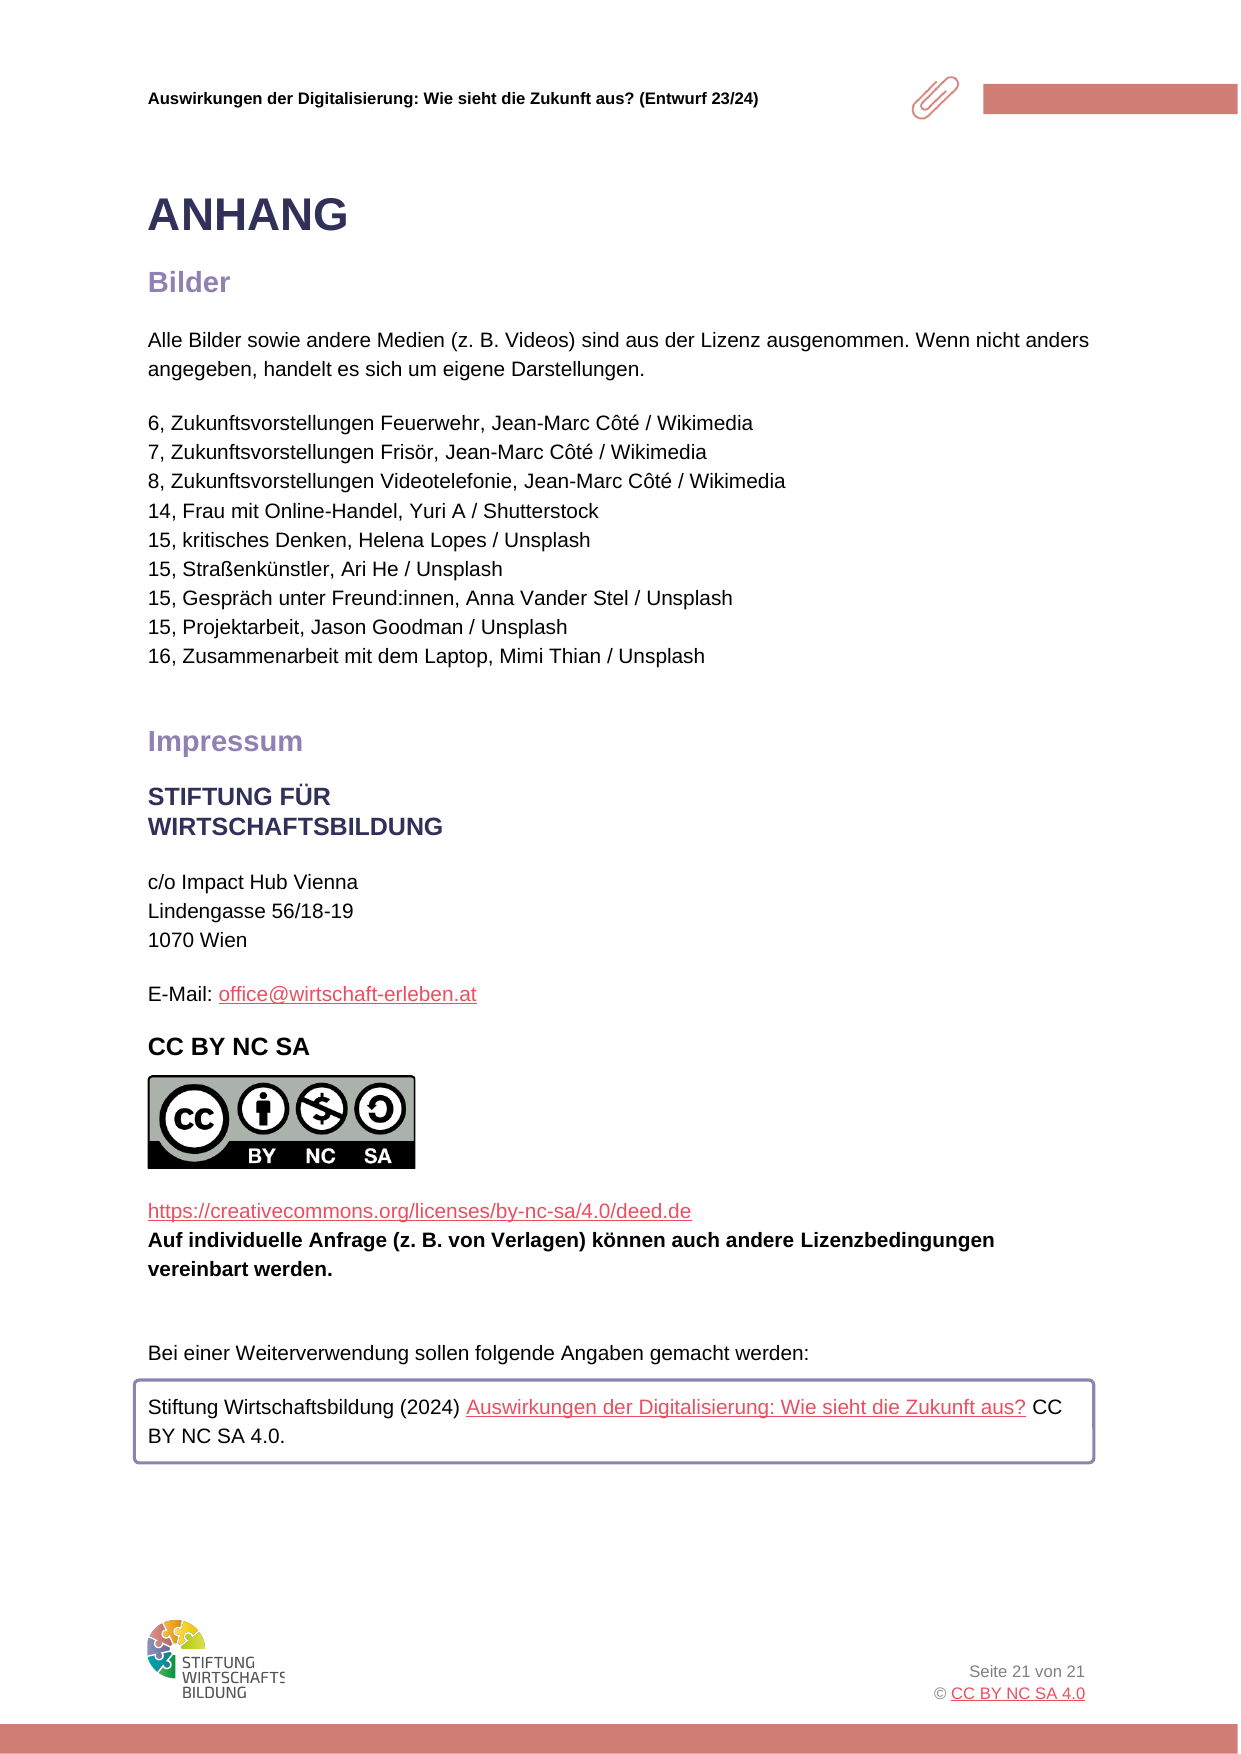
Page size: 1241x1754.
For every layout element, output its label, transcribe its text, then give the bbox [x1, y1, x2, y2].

text Stiftung Wirtschaftsbildung (2024) Auswirkungen der Digitalisierung: Wie sieht die Zukunft aus? CC BY NC SA 4.0. [148, 1391, 1092, 1449]
text https://creativecommons.org/licenses/by-nc-sa/4.0/deed.de Auf individuelle Anfrage (z. B. von Verlagen) können auch andere Lizenzbedingungen vereinbart werden. [148, 1195, 1093, 1282]
text 6, Zukunftsvorstellungen Feuerwehr, Jean-Marc Côté / Wikimedia [148, 407, 1093, 436]
text 15, Gespräch unter Freund:innen, Anna Vander Stel / Unsplash [148, 582, 1093, 611]
picture [147, 1075, 416, 1169]
subtitle Anhang [148, 188, 1093, 240]
text 8, Zukunftsvorstellungen Videotelefonie, Jean-Marc Côté / Wikimedia [148, 466, 1093, 495]
text Impressum [148, 724, 1093, 757]
text 14, Frau mit Online-Handel, Yuri A / Shutterstock [148, 495, 1093, 524]
text Bei einer Weiterverwendung sollen folgende Angaben gemacht werden: [148, 1337, 1093, 1366]
text E-Mail: office@wirtschaft-erleben.at [148, 978, 1093, 1007]
text CC BY NC SA [148, 1032, 1093, 1062]
text 7, Zukunftsvorstellungen Frisör, Jean-Marc Côté / Wikimedia [148, 436, 1093, 466]
text 15, Straßenkünstler, Ari He / Unsplash [148, 553, 1093, 582]
picture [147, 1619, 285, 1699]
picture [910, 73, 960, 122]
text 15, Projektarbeit, Jason Goodman / Unsplash [148, 611, 1093, 641]
text 15, kritisches Denken, Helena Lopes / Unsplash [148, 524, 1093, 553]
text c/o Impact Hub Vienna Lindengasse 56/18-19 1070 Wien [148, 866, 1093, 953]
text Alle Bilder sowie andere Medien (z. B. Videos) sind aus der Lizenz ausgenommen. Wenn nicht anders angegeben, handelt es sich um eigene Darstellungen. [148, 324, 1093, 382]
subtitle Bilder [148, 265, 1093, 299]
text 16, Zusammenarbeit mit dem Laptop, Mimi Thian / Unsplash [148, 641, 1093, 670]
text STIFTUNG FÜR WIRTSCHAFTSBILDUNG [148, 782, 1093, 841]
